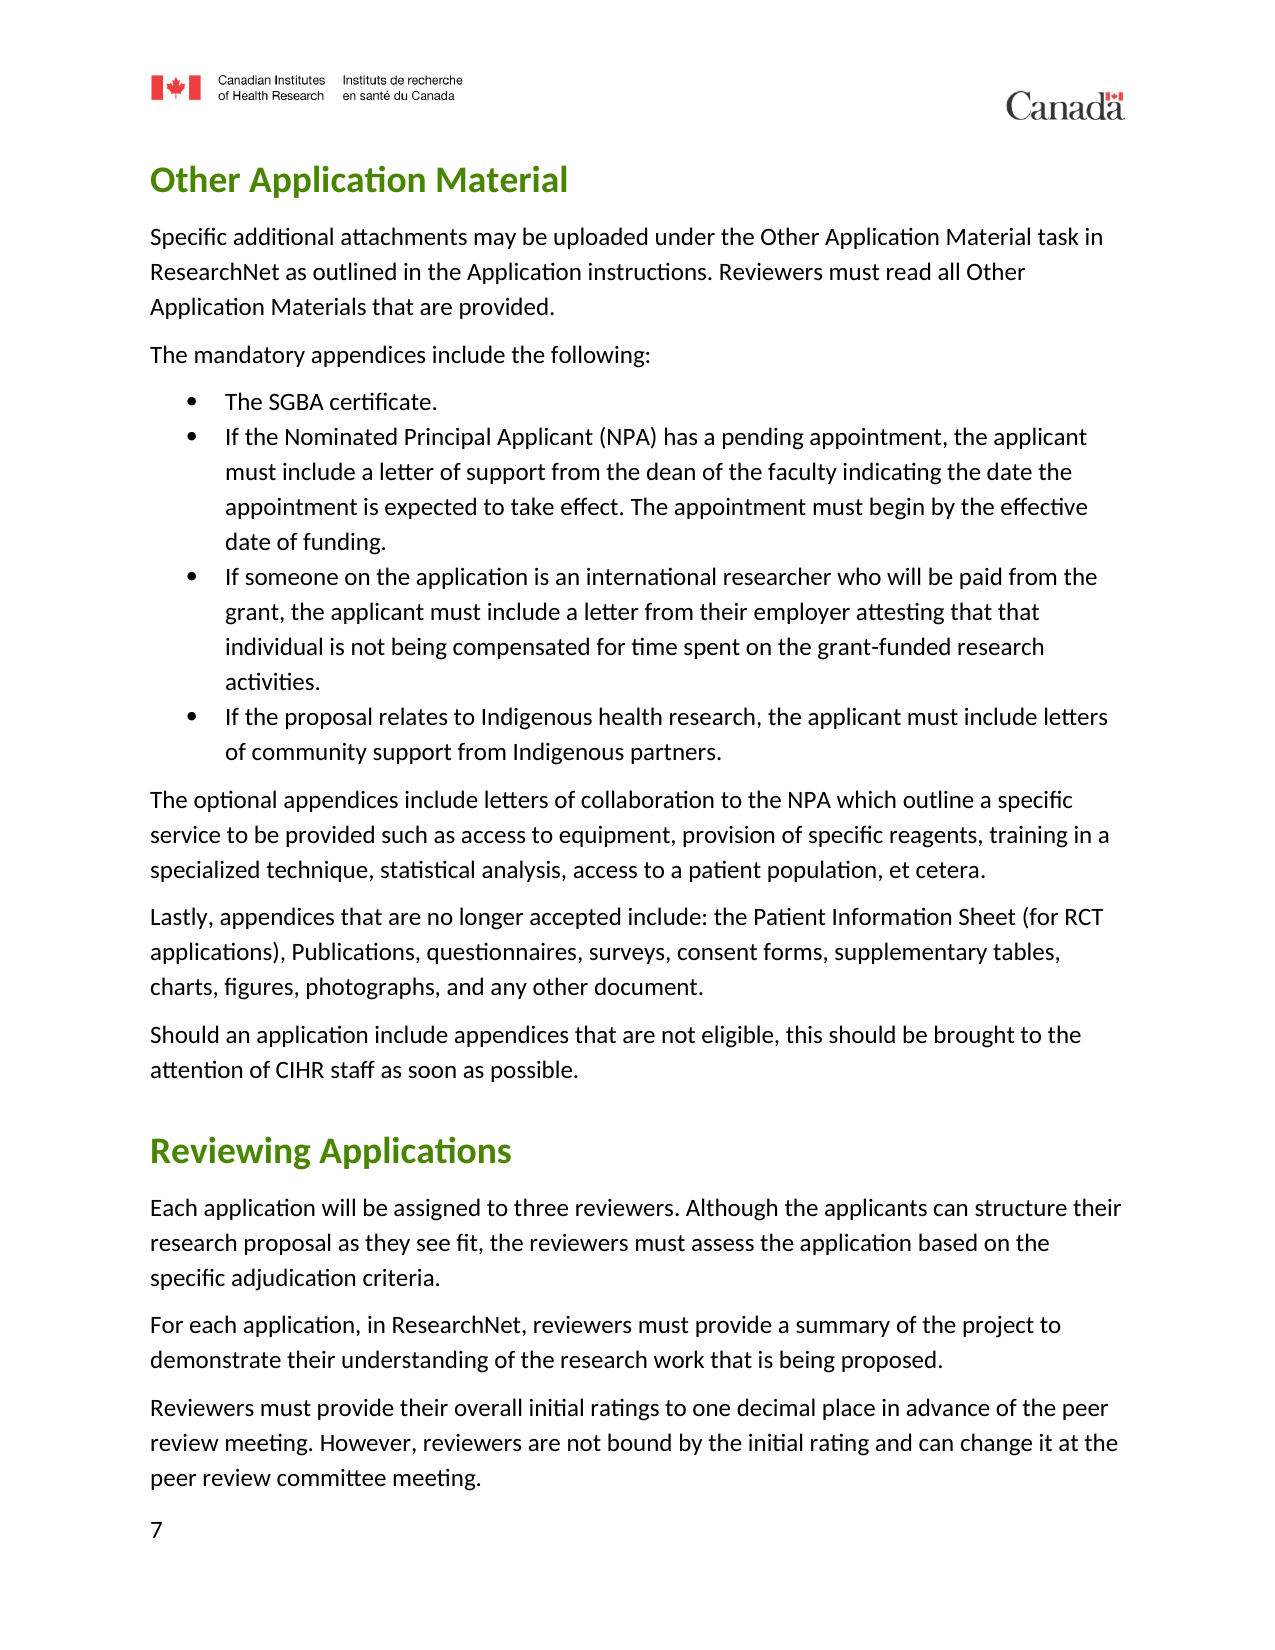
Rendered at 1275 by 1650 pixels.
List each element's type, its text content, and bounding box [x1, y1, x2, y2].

picture [150, 75, 466, 101]
text The optional appendices include letters of collaboration to the NPA which outline a specific service to be provided such as access to equipment, provision of specific reagents, training in a specialized technique, statistical analysis, access to a patient population, et cetera. [150, 784, 1125, 884]
text For each application, in ResearchNet, reviewers must provide a summary of the project to demonstrate their understanding of the research work that is being proposed. [150, 1309, 1125, 1375]
text Should an application include appendices that are not eligible, this should be brought to the attention of CIHR staff as soon as possible. [150, 1019, 1125, 1084]
subtitle Other Application Material [150, 156, 1125, 202]
text Each application will be assigned to three reviewers. Although the applicants can structure their research proposal as they see fit, the reviewers must assess the application based on the specific adjudication criteria. [150, 1192, 1125, 1292]
list The SGBA certificate. [187, 387, 1125, 417]
list If the proposal relates to Indigenous health research, the applicant must include letters of community support from Indigenous partners. [187, 702, 1125, 767]
list If the Nominated Principal Applicant (NPA) has a pending appointment, the applicant must include a letter of support from the dean of the faculty indicating the date the appointment is expected to take effect. The appointment must begin by the effective date of funding. [187, 422, 1125, 557]
subtitle Reviewing Applications [150, 1127, 1125, 1172]
text Specific additional attachments may be uploaded under the Other Application Material task in ResearchNet as outlined in the Application instructions. Reviewers must read all Other Application Materials that are provided. [150, 222, 1125, 322]
text Reviewers must provide their overall initial ratings to one decimal place in advance of the peer review meeting. However, reviewers are not bound by the initial rating and can change it at the peer review committee meeting. [150, 1392, 1125, 1492]
text Lastly, appendices that are no longer accepted include: the Patient Information Sheet (for RCT applications), Publications, questionnaires, surveys, consent forms, supplementary tables, charts, figures, photographs, and any other document. [150, 902, 1125, 1002]
list If someone on the application is an international researcher who will be paid from the grant, the applicant must include a letter from their employer attesting that that individual is not being compensated for time spent on the grant-funded research activities. [187, 562, 1125, 697]
picture [995, 76, 1133, 136]
text The mandatory appendices include the following: [150, 339, 1125, 369]
